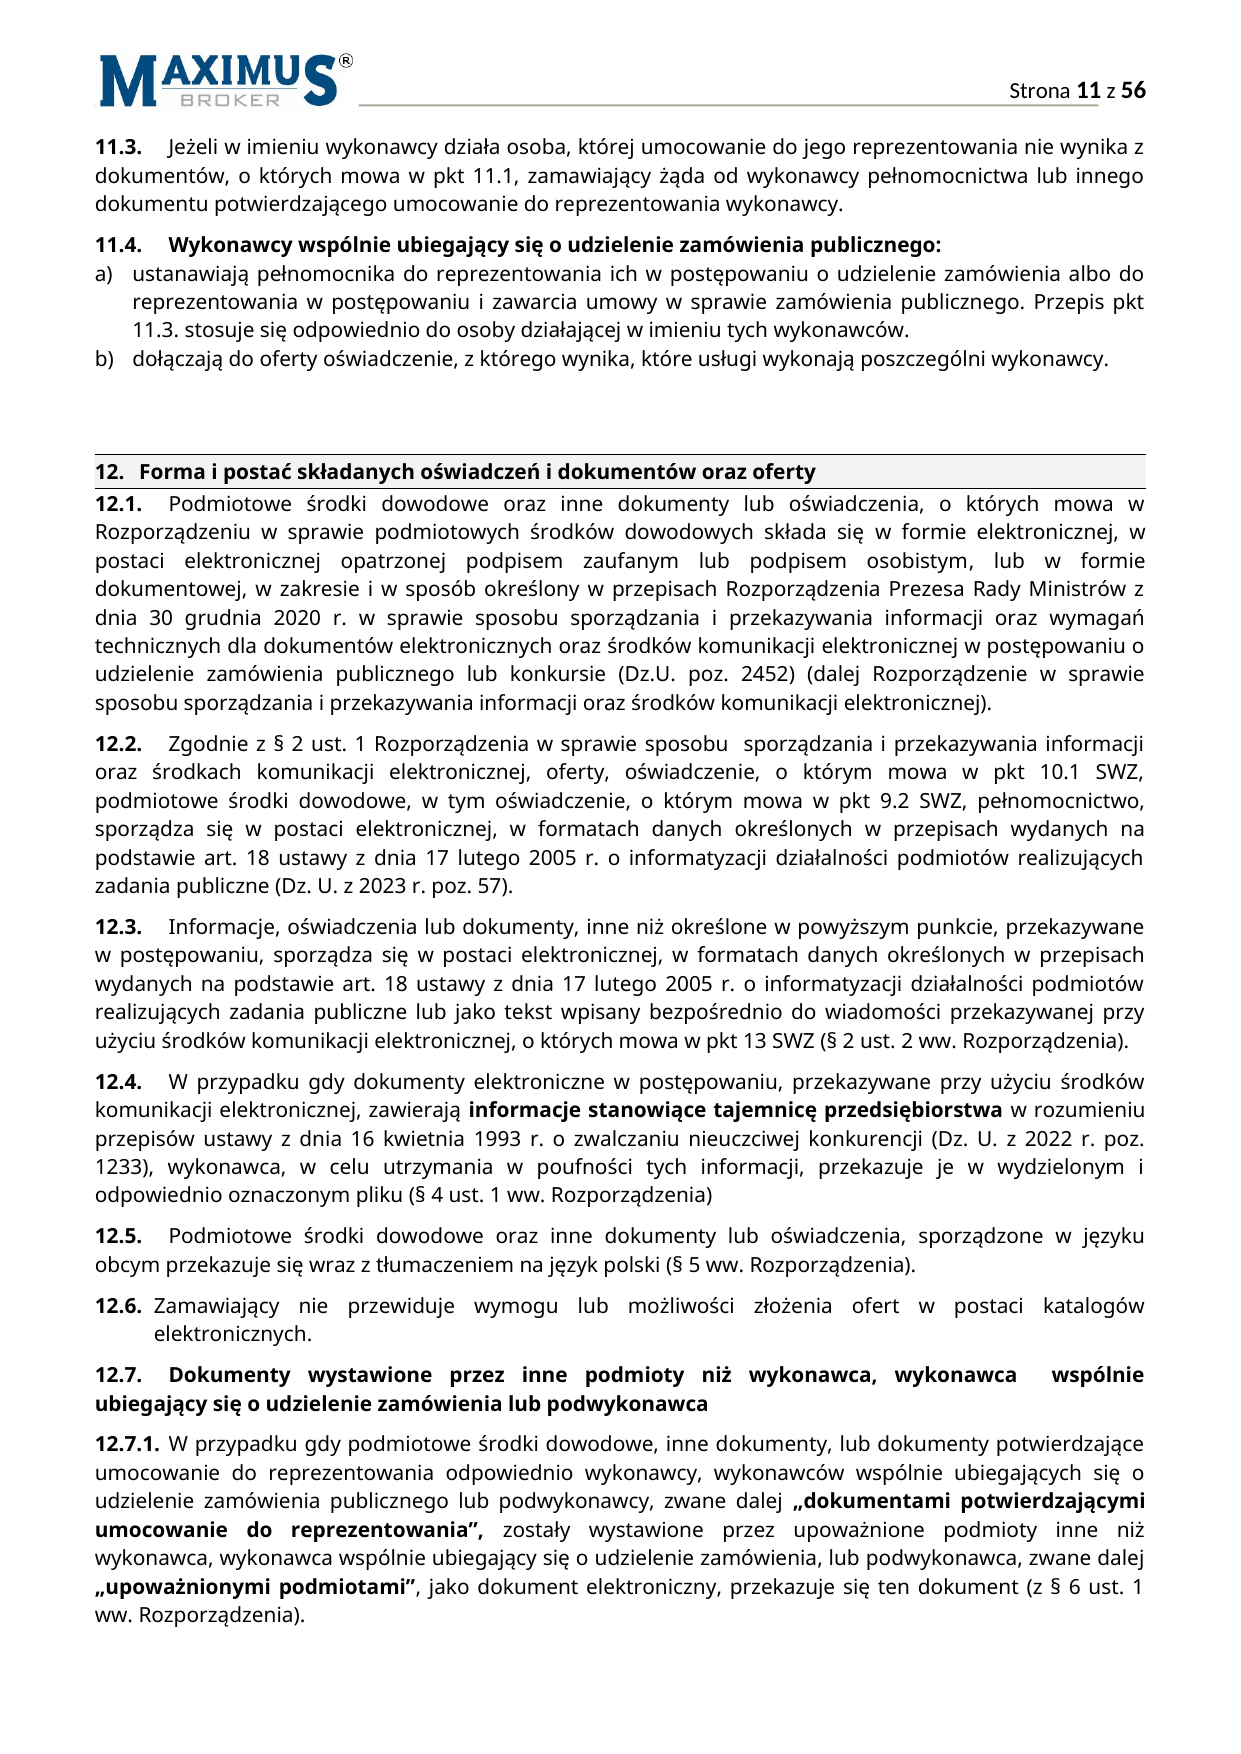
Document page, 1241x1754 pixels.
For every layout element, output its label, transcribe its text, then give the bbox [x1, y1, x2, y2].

list Zamawiający nie przewiduje wymogu lub możliwości złożenia ofert w postaci katalogów elektronicznych. [94, 1291, 1146, 1348]
list W przypadku gdy podmiotowe środki dowodowe, inne dokumenty, lub dokumenty potwierdzające umocowanie do reprezentowania odpowiednio wykonawcy, wykonawców wspólnie ubiegających się o udzielenie zamówienia publicznego lub podwykonawcy, zwane dalej „dokumentami potwierdzającymi umocowanie do reprezentowania”, zostały wystawione przez upoważnione podmioty inne niż wykonawca, wykonawca wspólnie ubiegający się o udzielenie zamówienia, lub podwykonawca, zwane dalej „upoważnionymi podmiotami”, jako dokument elektroniczny, przekazuje się ten dokument (z § 6 ust. 1 ww. Rozporządzenia). [94, 1429, 1146, 1629]
picture [94, 50, 359, 111]
list Dokumenty wystawione przez inne podmioty niż wykonawca, wykonawca wspólnie ubiegający się o udzielenie zamówienia lub podwykonawca [94, 1360, 1146, 1417]
list Informacje, oświadczenia lub dokumenty, inne niż określone w powyższym punkcie, przekazywane w postępowaniu, sporządza się w postaci elektronicznej, w formatach danych określonych w przepisach wydanych na podstawie art. 18 ustawy z dnia 17 lutego 2005 r. o informatyzacji działalności podmiotów realizujących zadania publiczne lub jako tekst wpisany bezpośrednio do wiadomości przekazywanej przy użyciu środków komunikacji elektronicznej, o których mowa w pkt 13 SWZ (§ 2 ust. 2 ww. Rozporządzenia). [94, 912, 1146, 1054]
list Jeżeli w imieniu wykonawcy działa osoba, której umocowanie do jego reprezentowania nie wynika z dokumentów, o których mowa w pkt 11.1, zamawiający żąda od wykonawcy pełnomocnictwa lub innego dokumentu potwierdzającego umocowanie do reprezentowania wykonawcy. [94, 132, 1146, 218]
list Podmiotowe środki dowodowe oraz inne dokumenty lub oświadczenia, sporządzone w języku obcym przekazuje się wraz z tłumaczeniem na język polski (§ 5 ww. Rozporządzenia). [94, 1221, 1146, 1278]
list Wykonawcy wspólnie ubiegający się o udzielenie zamówienia publicznego: [94, 230, 1146, 259]
list Zgodnie z § 2 ust. 1 Rozporządzenia w sprawie sposobu sporządzania i przekazywania informacji oraz środkach komunikacji elektronicznej, oferty, oświadczenie, o którym mowa w pkt 10.1 SWZ, podmiotowe środki dowodowe, w tym oświadczenie, o którym mowa w pkt 9.2 SWZ, pełnomocnictwo, sporządza się w postaci elektronicznej, w formatach danych określonych w przepisach wydanych na podstawie art. 18 ustawy z dnia 17 lutego 2005 r. o informatyzacji działalności podmiotów realizujących zadania publiczne (Dz. U. z 2023 r. poz. 57). [94, 729, 1146, 899]
list ustanawiają pełnomocnika do reprezentowania ich w postępowaniu o udzielenie zamówienia albo do reprezentowania w postępowaniu i zawarcia umowy w sprawie zamówienia publicznego. Przepis pkt 11.3. stosuje się odpowiednio do osoby działającej w imieniu tych wykonawców. [94, 259, 1146, 344]
list dołączają do oferty oświadczenie, z którego wynika, które usługi wykonają poszczególni wykonawcy. [94, 344, 1146, 372]
list Podmiotowe środki dowodowe oraz inne dokumenty lub oświadczenia, o których mowa w Rozporządzeniu w sprawie podmiotowych środków dowodowych składa się w formie elektronicznej, w postaci elektronicznej opatrzonej podpisem zaufanym lub podpisem osobistym, lub w formie dokumentowej, w zakresie i w sposób określony w przepisach Rozporządzenia Prezesa Rady Ministrów z dnia 30 grudnia 2020 r. w sprawie sposobu sporządzania i przekazywania informacji oraz wymagań technicznych dla dokumentów elektronicznych oraz środków komunikacji elektronicznej w postępowaniu o udzielenie zamówienia publicznego lub konkursie (Dz.U. poz. 2452) (dalej Rozporządzenie w sprawie sposobu sporządzania i przekazywania informacji oraz środków komunikacji elektronicznej). [94, 489, 1146, 716]
list W przypadku gdy dokumenty elektroniczne w postępowaniu, przekazywane przy użyciu środków komunikacji elektronicznej, zawierają informacje stanowiące tajemnicę przedsiębiorstwa w rozumieniu przepisów ustawy z dnia 16 kwietnia 1993 r. o zwalczaniu nieuczciwej konkurencji (Dz. U. z 2022 r. poz. 1233), wykonawca, w celu utrzymania w poufności tych informacji, przekazuje je w wydzielonym i odpowiednio oznaczonym pliku (§ 4 ust. 1 ww. Rozporządzenia) [94, 1067, 1146, 1209]
subtitle Forma i postać składanych oświadczeń i dokumentów oraz oferty [94, 455, 1146, 489]
